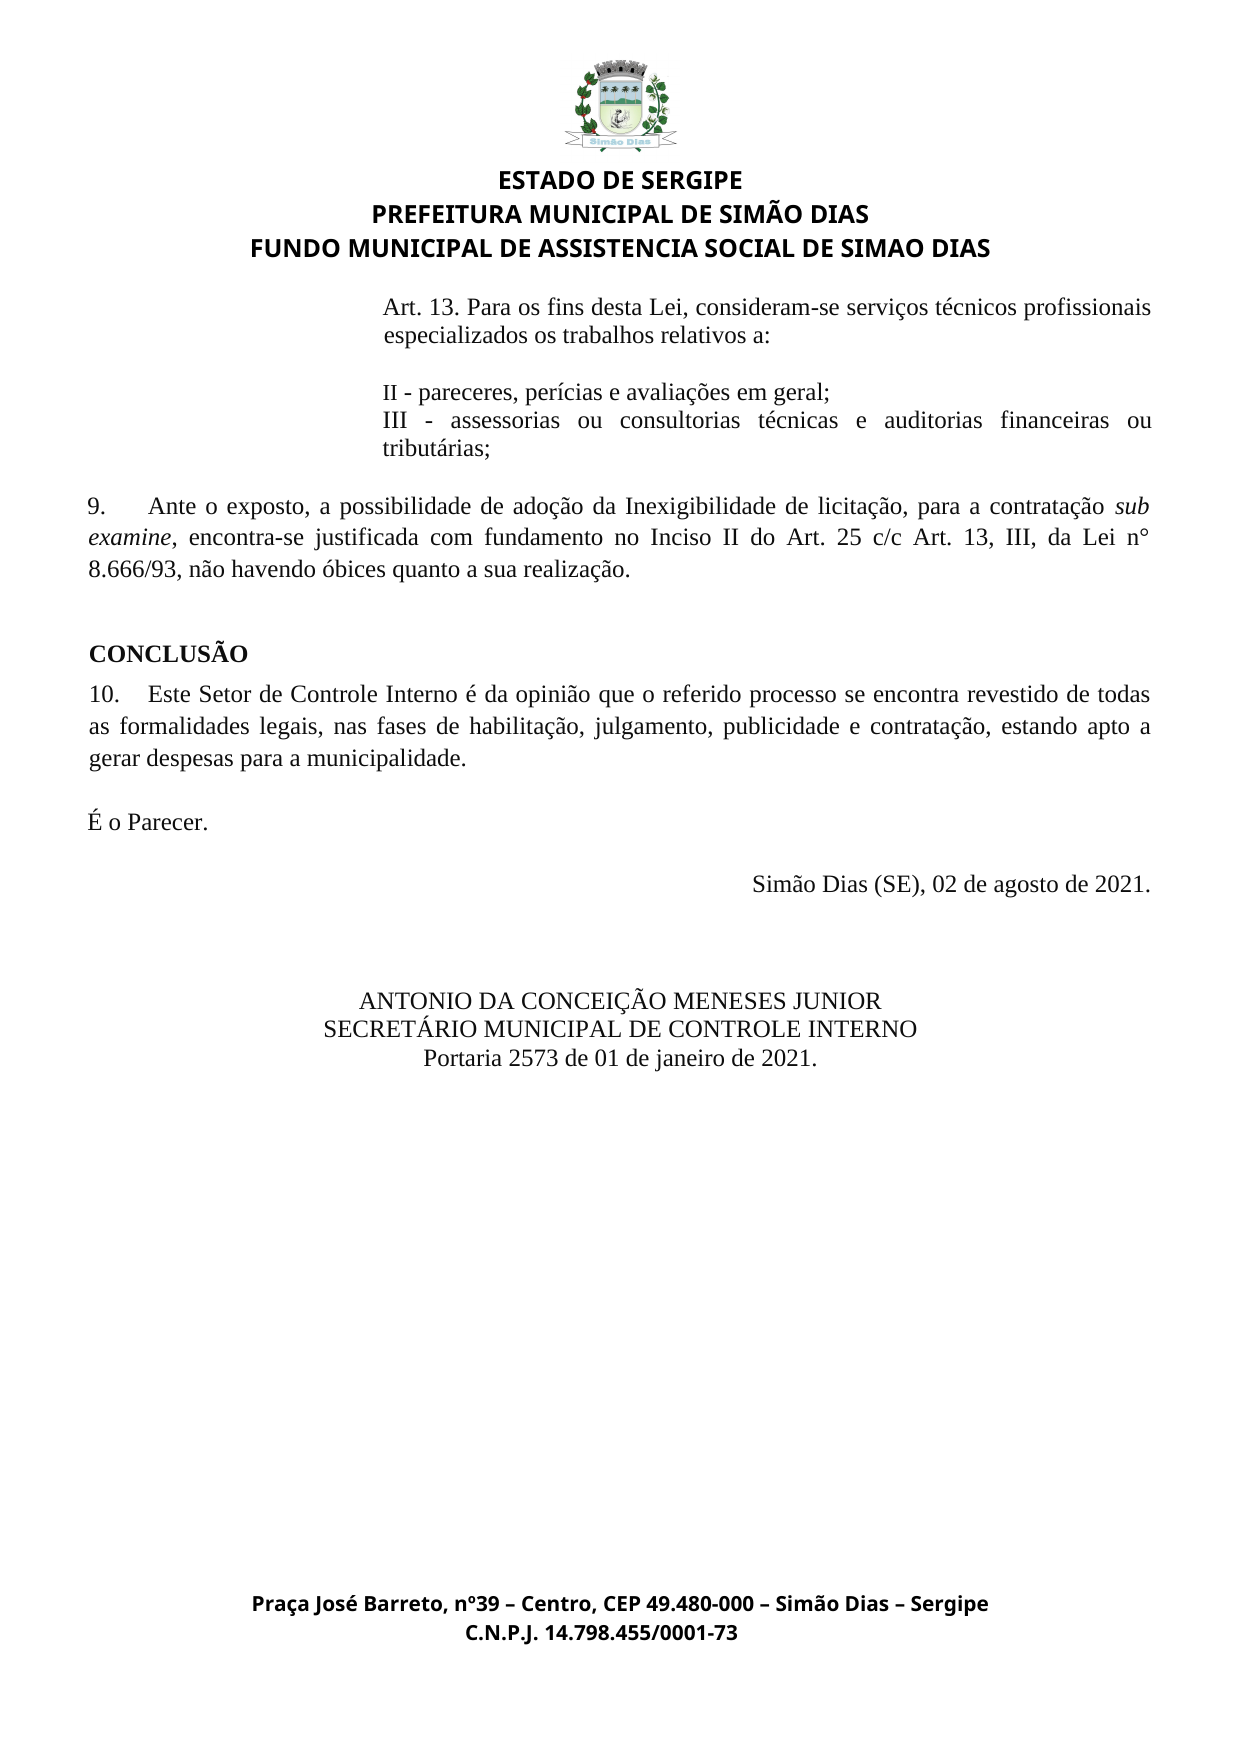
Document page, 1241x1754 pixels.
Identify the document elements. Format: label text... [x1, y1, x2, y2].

text III - assessorias ou consultorias técnicas e auditorias financeiras ou tributárias; [382, 407, 1153, 462]
text Simão Dias (SE), 02 de agosto de 2021. [89, 869, 1151, 898]
text ANTONIO DA CONCEIÇÃO MENESES JUNIOR [89, 986, 1152, 1014]
text CONCLUSÃO [89, 639, 1152, 668]
text SECRETÁRIO MUNICIPAL DE CONTROLE INTERNO [89, 1014, 1152, 1043]
list Este Setor de Controle Interno é da opinião que o referido processo se encontra revestido de todas as formalidades legais, nas fases de habilitação, julgamento, publicidade e contratação, estando apto a gerar despesas para a municipalidade. [89, 679, 1152, 771]
picture [560, 53, 681, 163]
list - pareceres, perícias e avaliações em geral; [382, 377, 1153, 405]
text Portaria 2573 de 01 de janeiro de 2021. [89, 1043, 1152, 1072]
text Art. 13. Para os fins desta Lei, consideram-se serviços técnicos profissionais especializados os trabalhos relativos a: [382, 294, 1153, 349]
text É o Parecer. [87, 807, 1152, 835]
list Ante o exposto, a possibilidade de adoção da Inexigibilidade de licitação, para a contratação sub examine, encontra-se justificada com fundamento no Inciso II do Art. 25 c/c Art. 13, III, da Lei n° 8.666/93, não havendo óbices quanto a sua realização. [87, 491, 1152, 583]
